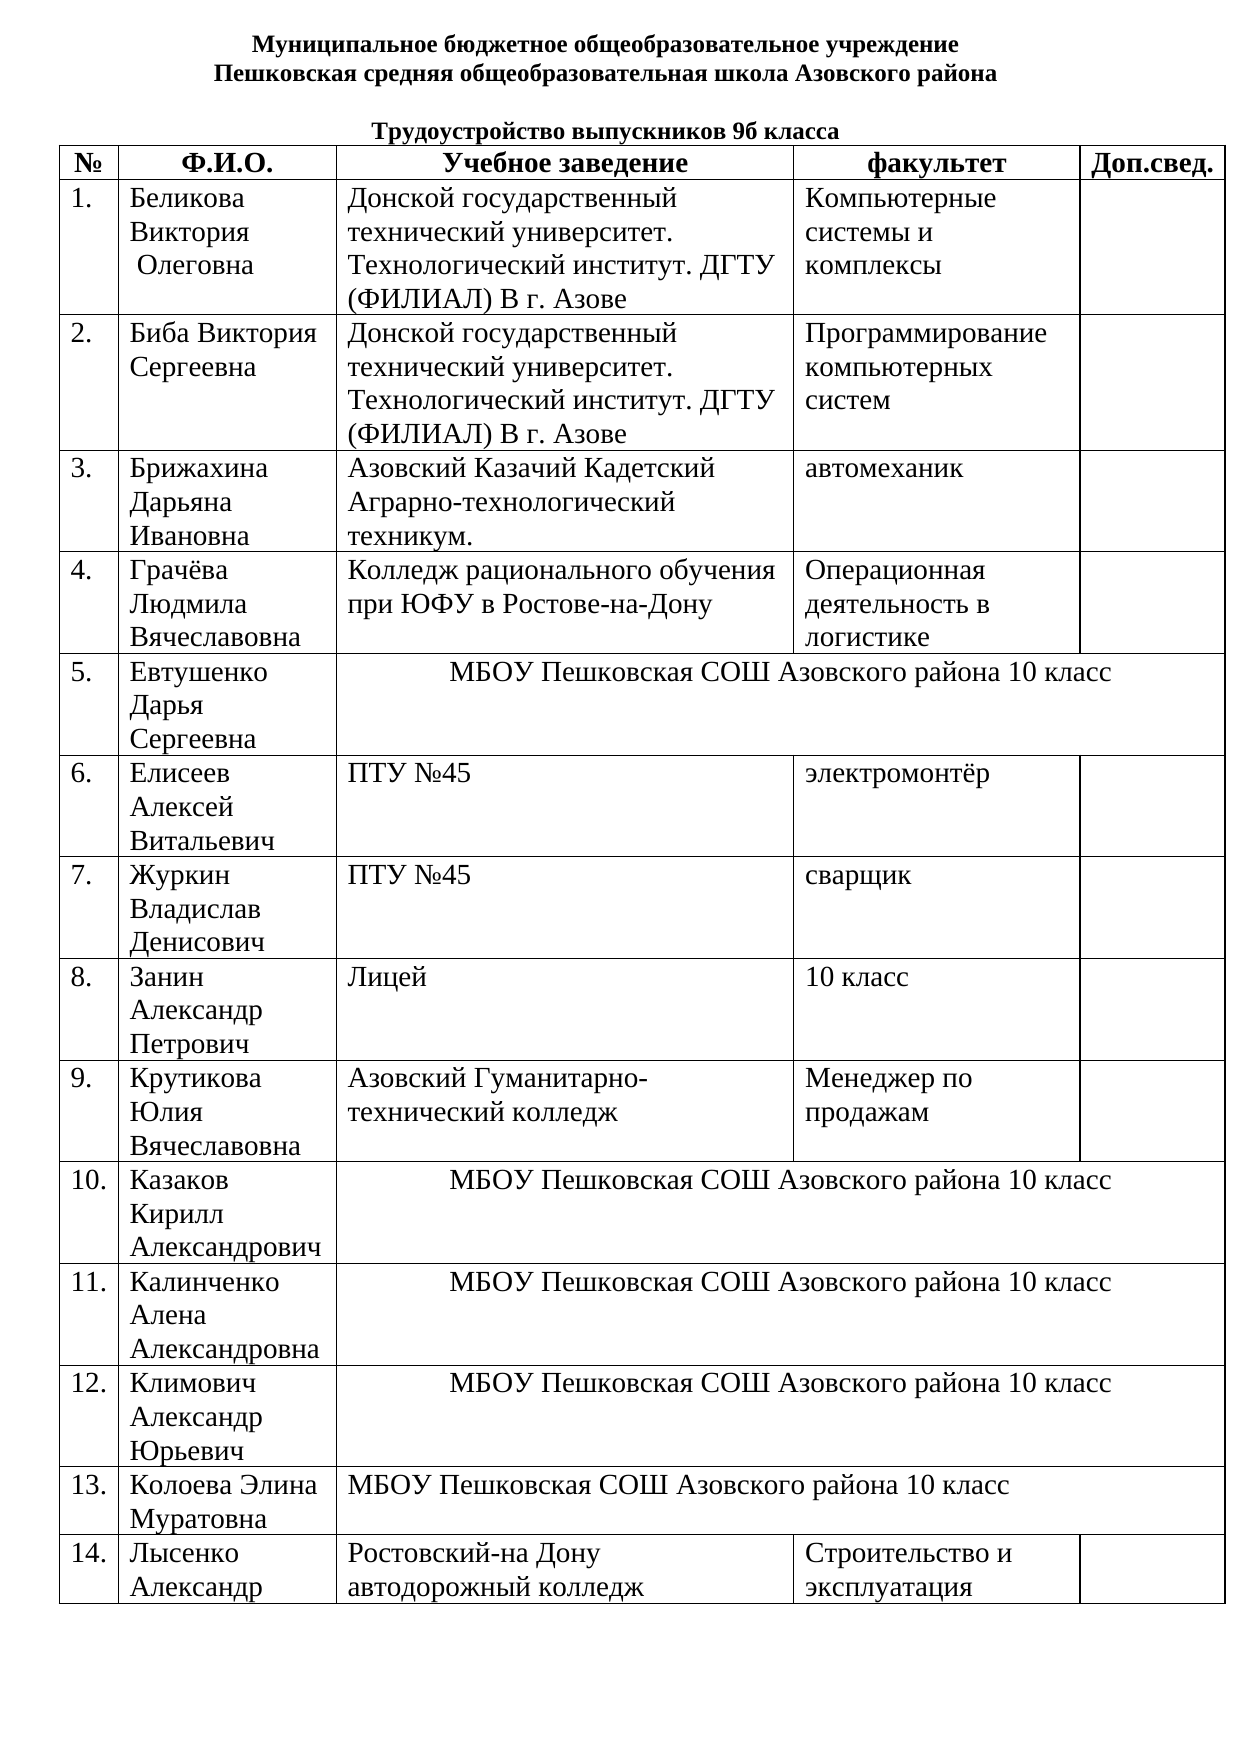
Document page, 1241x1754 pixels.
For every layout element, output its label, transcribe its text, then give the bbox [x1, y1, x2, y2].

table_cell Менеджер по продажам [794, 1061, 1079, 1161]
table_cell [1081, 1535, 1224, 1602]
table_cell автомеханик [794, 451, 1079, 551]
table_cell Климович Александр Юрьевич [119, 1366, 336, 1466]
table_cell 4. [60, 552, 118, 653]
table_cell Крутикова Юлия Вячеславовна [119, 1061, 336, 1161]
table_cell Лицей [337, 959, 793, 1059]
table_cell МБОУ Пешковская СОШ Азовского района 10 класс [337, 1366, 1224, 1466]
table_header № [60, 146, 118, 179]
table_cell 1. [60, 180, 118, 314]
table_cell [1081, 552, 1224, 653]
table_cell Беликова Виктория Олеговна [119, 180, 336, 314]
table_cell 6. [60, 756, 118, 856]
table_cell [337, 1535, 793, 1602]
table_cell [1081, 756, 1224, 856]
table_cell 5. [60, 654, 118, 754]
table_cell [119, 1535, 336, 1602]
table_cell Казаков Кирилл Александрович [119, 1162, 336, 1263]
table_cell Колоева Элина Муратовна [119, 1467, 336, 1534]
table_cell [794, 1535, 1079, 1602]
table_cell 13. [60, 1467, 118, 1534]
table_cell Журкин Владислав Денисович [119, 857, 336, 958]
table_header Доп.свед. [1081, 146, 1224, 179]
table_cell ПТУ №45 [337, 756, 793, 856]
table_cell Евтушенко Дарья Сергеевна [119, 654, 336, 754]
table_cell 7. [60, 857, 118, 958]
table_cell Программирование компьютерных систем [794, 315, 1079, 449]
table_cell 3. [60, 451, 118, 551]
table_cell МБОУ Пешковская СОШ Азовского района 10 класс [337, 1264, 1224, 1364]
table_header факультет [794, 146, 1079, 179]
table_cell [1081, 315, 1224, 449]
table_header Ф.И.О. [119, 146, 336, 179]
table_cell 14. [60, 1535, 118, 1602]
table_cell ПТУ №45 [337, 857, 793, 958]
text Трудоустройство выпускников 9б класса [59, 116, 1152, 144]
table_cell Калинченко Алена Александровна [119, 1264, 336, 1364]
table_cell [1081, 857, 1224, 958]
table_cell Елисеев Алексей Витальевич [119, 756, 336, 856]
table_cell [1081, 1061, 1224, 1161]
table_cell [1081, 180, 1224, 314]
table_cell Азовский Казачий Кадетский Аграрно-технологический техникум. [337, 451, 793, 551]
table_cell Занин Александр Петрович [119, 959, 336, 1059]
table_cell сварщик [794, 857, 1079, 958]
table_cell МБОУ Пешковская СОШ Азовского района 10 класс [337, 1162, 1224, 1263]
table_cell 10. [60, 1162, 118, 1263]
table_header Учебное заведение [337, 146, 793, 179]
table_cell Азовский Гуманитарно-технический колледж [337, 1061, 793, 1161]
table_cell Донской государственный технический университет. Технологический институт. ДГТУ (ФИЛИАЛ) В г. Азове [337, 180, 793, 314]
table_cell 2. [60, 315, 118, 449]
table_cell Донской государственный технический университет. Технологический институт. ДГТУ (ФИЛИАЛ) В г. Азове [337, 315, 793, 449]
text Пешковская средняя общеобразовательная школа Азовского района [59, 58, 1152, 87]
table_cell [1081, 451, 1224, 551]
table_cell [1081, 959, 1224, 1059]
table_cell Брижахина Дарьяна Ивановна [119, 451, 336, 551]
table_cell Компьютерные системы и комплексы [794, 180, 1079, 314]
table_cell электромонтёр [794, 756, 1079, 856]
table_cell 10 класс [794, 959, 1079, 1059]
table_cell Операционная деятельность в логистике [794, 552, 1079, 653]
table_cell 12. [60, 1366, 118, 1466]
table_cell 8. [60, 959, 118, 1059]
table_cell 9. [60, 1061, 118, 1161]
table_cell Колледж рационального обучения при ЮФУ в Ростове-на-Дону [337, 552, 793, 653]
table_cell 11. [60, 1264, 118, 1364]
table_cell МБОУ Пешковская СОШ Азовского района 10 класс [337, 1467, 1224, 1534]
table_cell Грачёва Людмила Вячеславовна [119, 552, 336, 653]
table_cell МБОУ Пешковская СОШ Азовского района 10 класс [337, 654, 1224, 754]
text Муниципальное бюджетное общеобразовательное учреждение [59, 29, 1152, 58]
table_cell Биба Виктория Сергеевна [119, 315, 336, 449]
